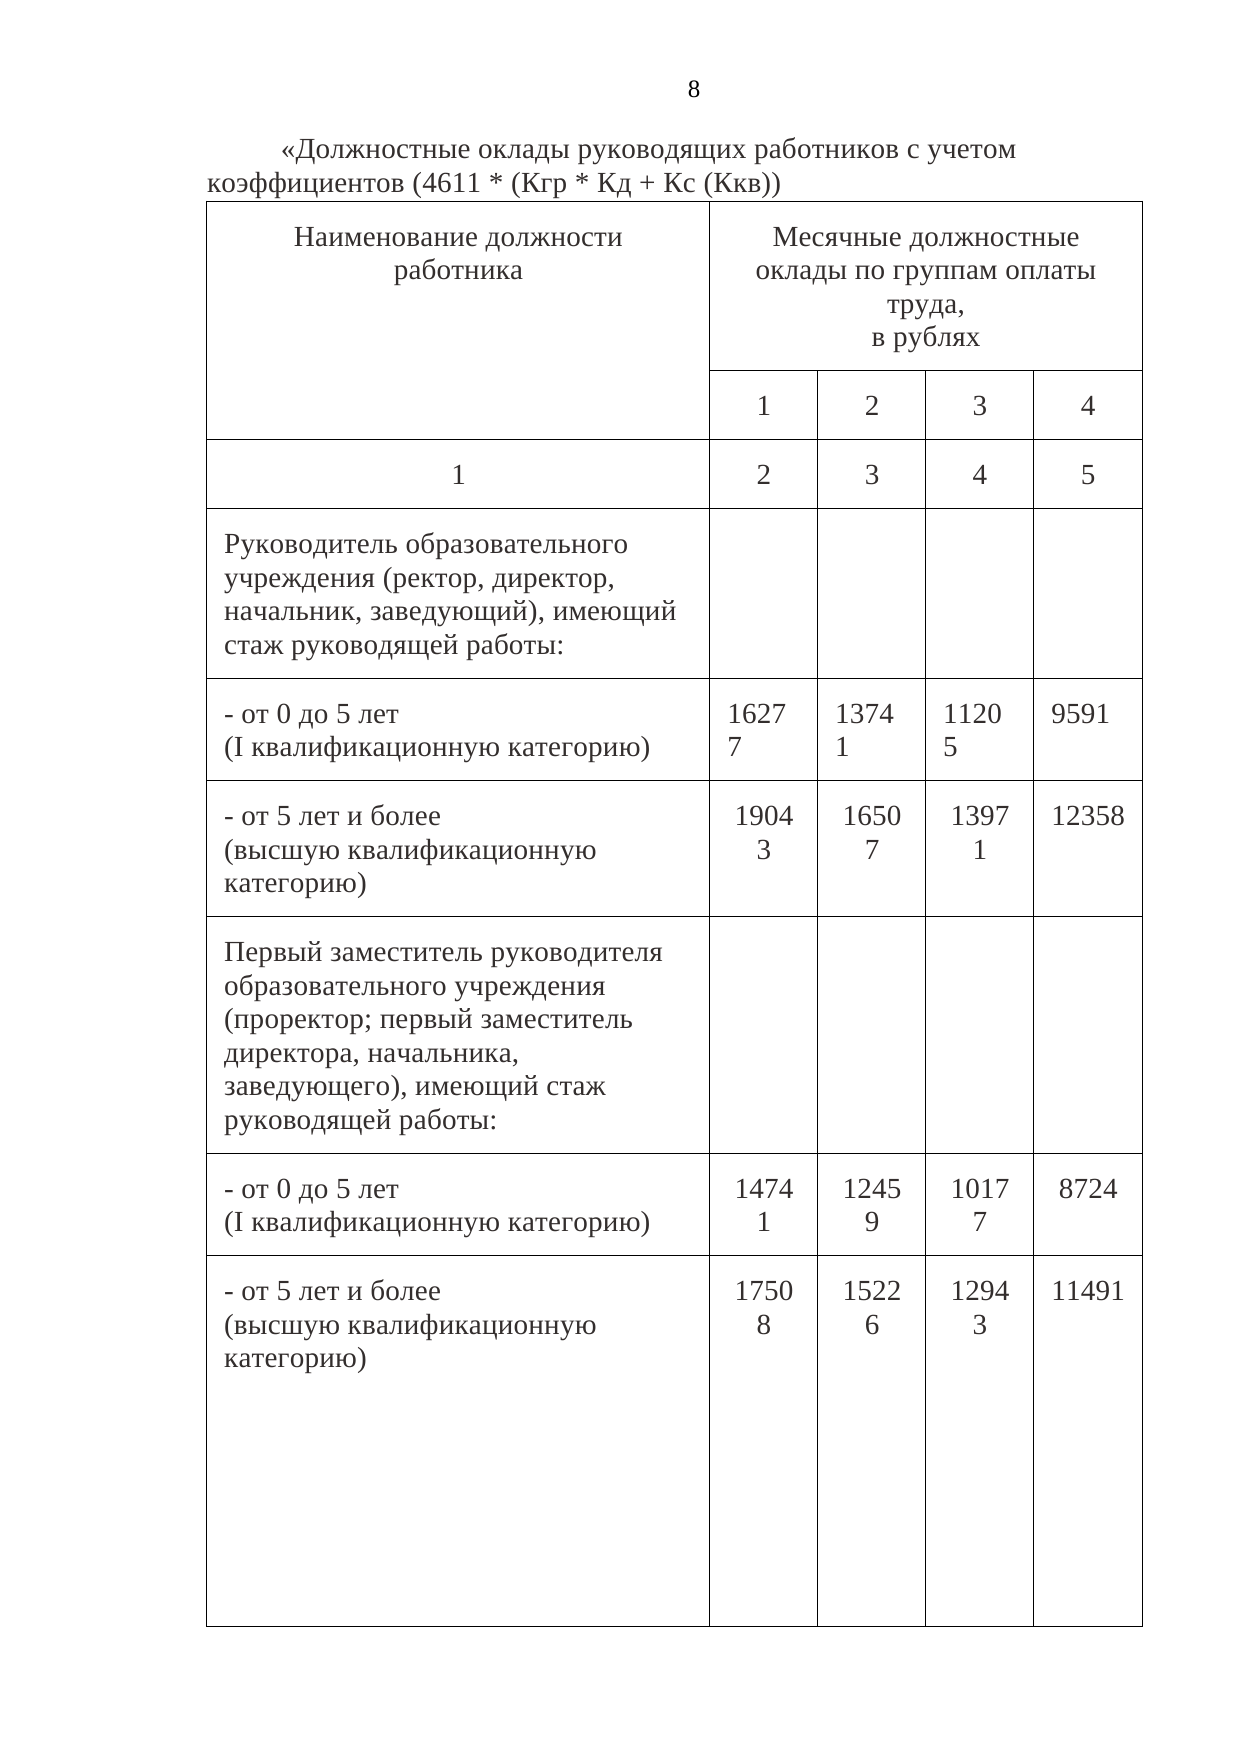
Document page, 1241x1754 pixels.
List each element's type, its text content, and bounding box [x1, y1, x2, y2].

table_cell 5 [1034, 440, 1142, 508]
table_cell 16507 [818, 781, 925, 916]
table_cell - от 5 лет и более (высшую квалификационную категорию) [207, 781, 709, 916]
table_header Месячные должностные оклады по группам оплаты труда, в рублях [710, 202, 1142, 370]
text «Должностные оклады руководящих работников с учетом коэффициентов (4611 * (Кгр * Кд + Кс (Ккв)) [207, 131, 1181, 198]
table_cell - от 0 до 5 лет (I квалификационную категорию) [207, 679, 709, 780]
table_cell 8724 [1034, 1154, 1142, 1255]
table_cell 4 [1034, 371, 1142, 439]
table_header Наименование должности работника [207, 202, 709, 439]
table_cell 10177 [926, 1154, 1033, 1255]
table_cell 4 [926, 440, 1033, 508]
table_cell [926, 509, 1033, 678]
table_cell Руководитель образовательного учреждения (ректор, директор, начальник, заведующий), имеющий стаж руководящей работы: [207, 509, 709, 678]
table_cell [818, 509, 925, 678]
table_cell [818, 917, 925, 1153]
table_cell [1034, 509, 1142, 678]
table_cell - от 0 до 5 лет (I квалификационную категорию) [207, 1154, 709, 1255]
table_cell 12943 [926, 1256, 1033, 1626]
table_cell 14741 [710, 1154, 817, 1255]
table_cell [926, 917, 1033, 1153]
table_cell 16277 [710, 679, 817, 780]
table_cell - от 5 лет и более (высшую квалификационную категорию) [207, 1256, 709, 1626]
table_cell 11491 [1034, 1256, 1142, 1626]
table_cell 13971 [926, 781, 1033, 916]
table_cell 9591 [1034, 679, 1142, 780]
table_cell 19043 [710, 781, 817, 916]
table_cell [710, 509, 817, 678]
table_cell 17508 [710, 1256, 817, 1626]
table_cell 1 [207, 440, 709, 508]
table_cell 1 [710, 371, 817, 439]
table_cell Первый заместитель руководителя образовательного учреждения (проректор; первый заместитель директора, начальника, заведующего), имеющий стаж руководящей работы: [207, 917, 709, 1153]
table_cell 12459 [818, 1154, 925, 1255]
table_cell 2 [818, 371, 925, 439]
table_cell 3 [818, 440, 925, 508]
table_cell [1034, 917, 1142, 1153]
table_cell 13741 [818, 679, 925, 780]
table_cell 11205 [926, 679, 1033, 780]
table_cell [710, 917, 817, 1153]
table_cell 2 [710, 440, 817, 508]
table_cell 12358 [1034, 781, 1142, 916]
table_cell 3 [926, 371, 1033, 439]
table_cell 15226 [818, 1256, 925, 1626]
